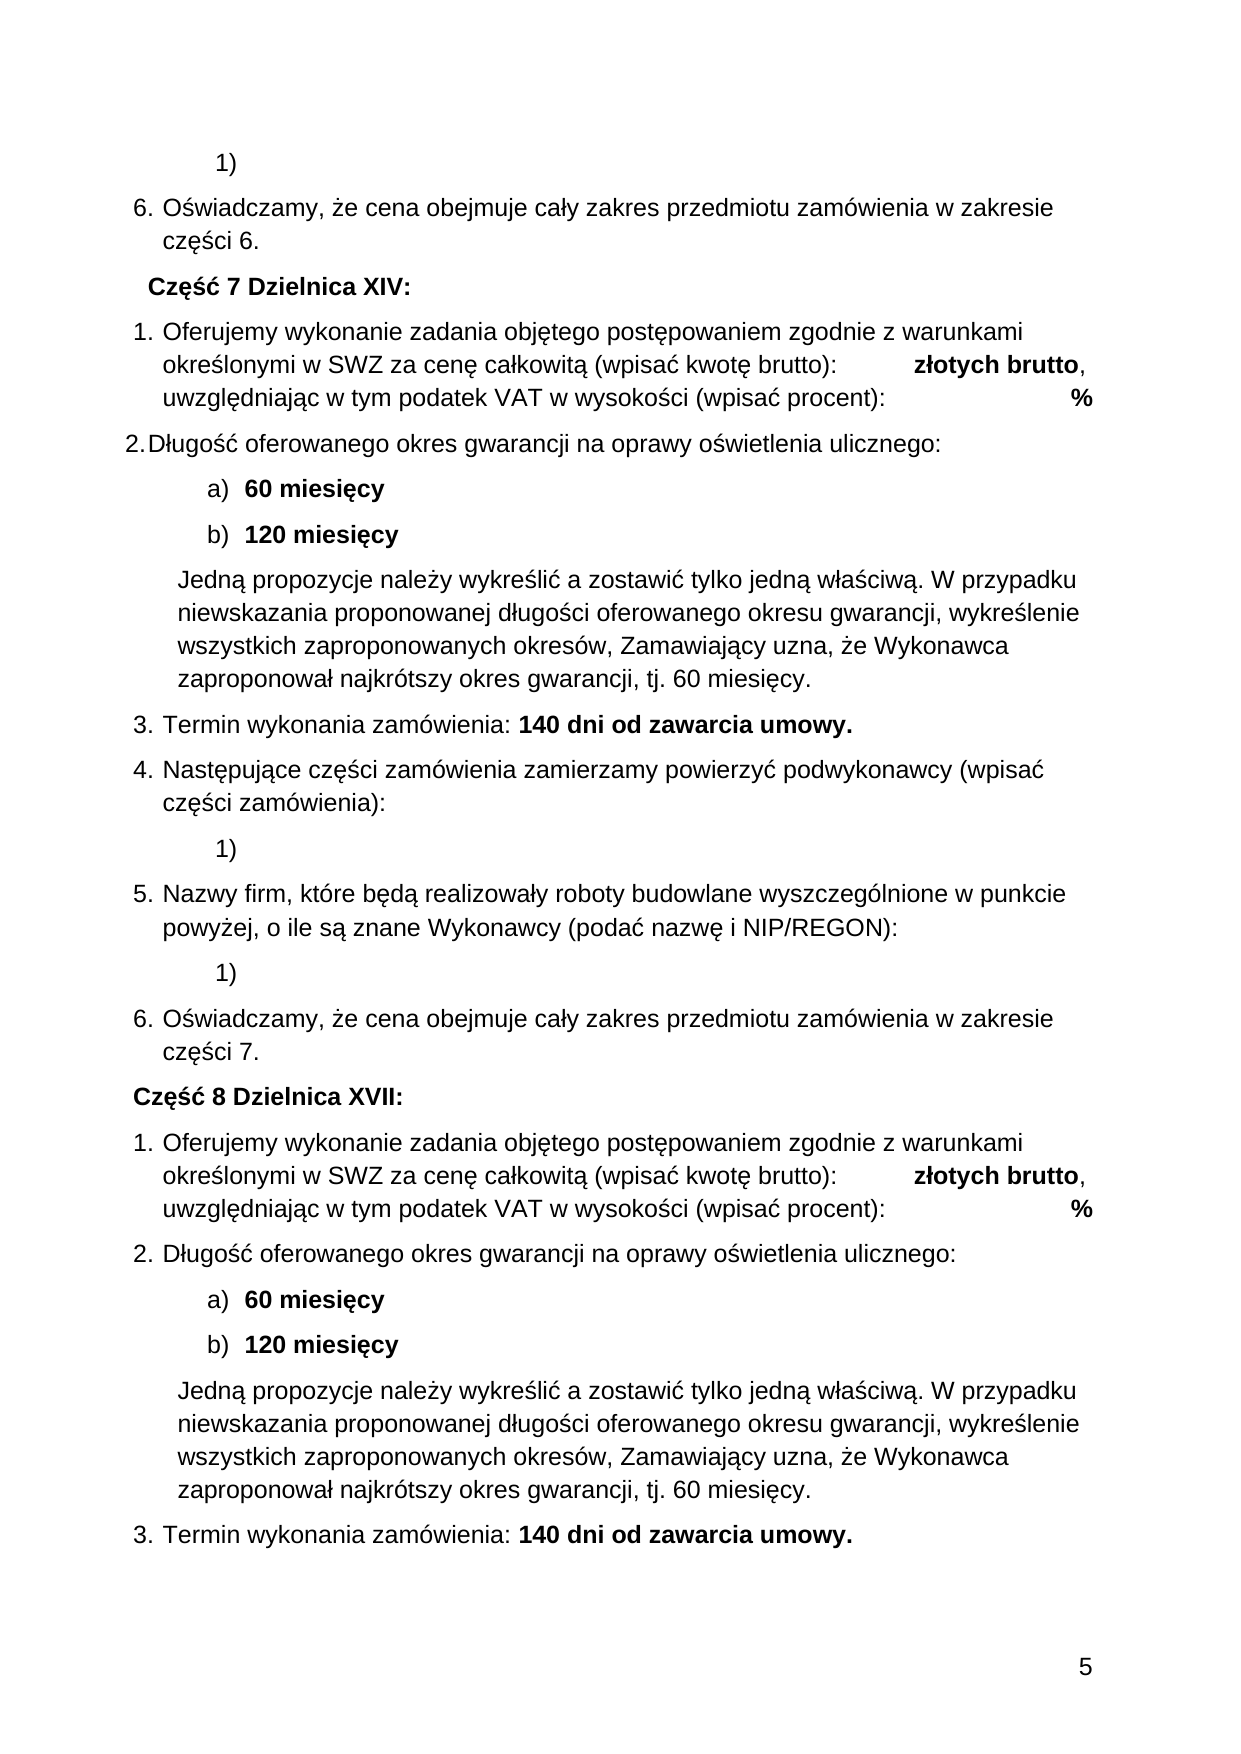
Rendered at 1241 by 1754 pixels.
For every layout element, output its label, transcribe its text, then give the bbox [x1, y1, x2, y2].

text Część 8 Dzielnica XVII: [133, 1082, 1093, 1111]
list Oświadczamy, że cena obejmuje cały zakres przedmiotu zamówienia w zakresie części 6. [133, 193, 1093, 255]
list Długość oferowanego okres gwarancji na oprawy oświetlenia ulicznego: [133, 1239, 1093, 1268]
list Termin wykonania zamówienia: 140 dni od zawarcia umowy. [133, 710, 1093, 739]
list Nazwy firm, które będą realizowały roboty budowlane wyszczególnione w punkcie powyżej, o ile są znane Wykonawcy (podać nazwę i NIP/REGON): [133, 879, 1093, 941]
list 60 miesięcy [207, 474, 1093, 503]
list Termin wykonania zamówienia: 140 dni od zawarcia umowy. [133, 1520, 1093, 1549]
list Długość oferowanego okres gwarancji na oprawy oświetlenia ulicznego: [125, 429, 1093, 457]
text Część 7 Dzielnica XIV: [148, 272, 1093, 300]
list Następujące części zamówienia zamierzamy powierzyć podwykonawcy (wpisać części zamówienia): [133, 755, 1093, 817]
list Oświadczamy, że cena obejmuje cały zakres przedmiotu zamówienia w zakresie części 7. [133, 1003, 1093, 1065]
list 60 miesięcy [207, 1285, 1093, 1313]
list Oferujemy wykonanie zadania objętego postępowaniem zgodnie z warunkami określonymi w SWZ za cenę całkowitą (wpisać kwotę brutto): złotych brutto, uwzględniając w tym podatek VAT w wysokości (wpisać procent): % [133, 317, 1093, 412]
text Jedną propozycje należy wykreślić a zostawić tylko jedną właściwą. W przypadku niewskazania proponowanej długości oferowanego okresu gwarancji, wykreślenie wszystkich zaproponowanych okresów, Zamawiający uzna, że Wykonawca zaproponował najkrótszy okres gwarancji, tj. 60 miesięcy. [177, 1376, 1093, 1503]
text Jedną propozycje należy wykreślić a zostawić tylko jedną właściwą. W przypadku niewskazania proponowanej długości oferowanego okresu gwarancji, wykreślenie wszystkich zaproponowanych okresów, Zamawiający uzna, że Wykonawca zaproponował najkrótszy okres gwarancji, tj. 60 miesięcy. [177, 565, 1093, 693]
list 120 miesięcy [207, 1330, 1093, 1359]
list Oferujemy wykonanie zadania objętego postępowaniem zgodnie z warunkami określonymi w SWZ za cenę całkowitą (wpisać kwotę brutto): złotych brutto, uwzględniając w tym podatek VAT w wysokości (wpisać procent): % [133, 1128, 1093, 1222]
list 120 miesięcy [207, 520, 1093, 548]
